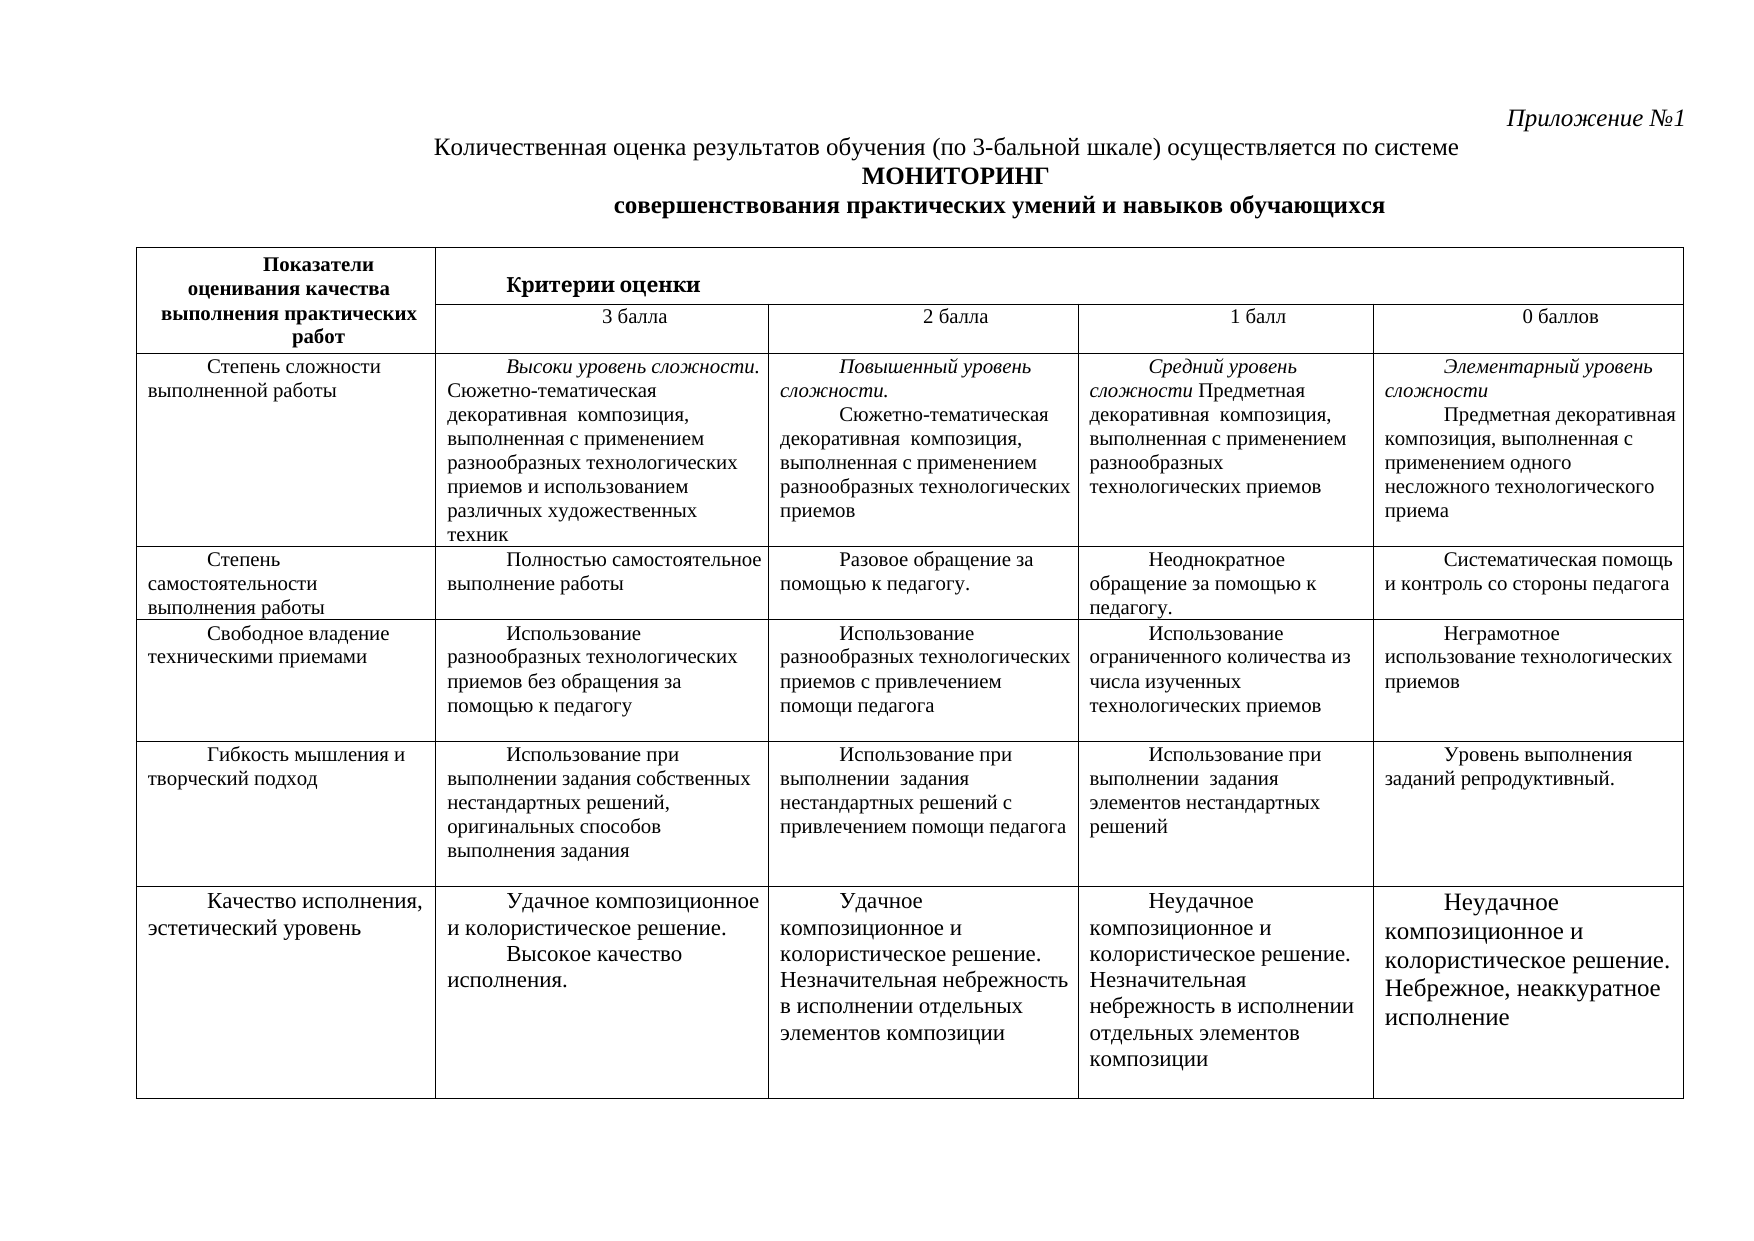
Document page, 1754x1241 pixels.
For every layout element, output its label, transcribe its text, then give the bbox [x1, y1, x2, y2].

table_cell 3 балла [436, 305, 768, 353]
table_cell Использование при выполнении задания собственных нестандартных решений, оригинальных способов выполнения задания [436, 742, 768, 886]
table_cell Средний уровень сложности Предметная декоративная композиция, выполненная с применением разнообразных технологических приемов [1079, 354, 1373, 546]
table_cell Неграмотное использование технологических приемов [1374, 620, 1683, 741]
table_cell Свободное владение техническими приемами [137, 620, 435, 741]
text Приложение №1 [148, 103, 1686, 132]
table_cell Степень самостоятельности выполнения работы [137, 547, 435, 619]
table_cell Использование при выполнении задания нестандартных решений с привлечением помощи педагога [769, 742, 1078, 886]
text МОНИТОРИНГ [148, 161, 1686, 190]
table_cell Повышенный уровень сложности. Сюжетно-тематическая декоративная композиция, выполненная с применением разнообразных технологических приемов [769, 354, 1078, 546]
table_cell Высоки уровень сложности. Сюжетно-тематическая декоративная композиция, выполненная с применением разнообразных технологических приемов и использованием различных художественных техник [436, 354, 768, 546]
table_cell 0 баллов [1374, 305, 1683, 353]
table_cell Использование разнообразных технологических приемов без обращения за помощью к педагогу [436, 620, 768, 741]
table_cell Удачное композиционное и колористическое решение. Незначительная небрежность в исполнении отдельных элементов композиции [769, 887, 1078, 1098]
table_cell Качество исполнения, эстетический уровень [137, 887, 435, 1098]
table_cell 2 балла [769, 305, 1078, 353]
table_cell Неудачное композиционное и колористическое решение. Небрежное, неаккуратное исполнение [1374, 887, 1683, 1098]
table_cell Гибкость мышления и творческий подход [137, 742, 435, 886]
table_cell Степень сложности выполненной работы [137, 354, 435, 546]
table_cell Систематическая помощь и контроль со стороны педагога [1374, 547, 1683, 619]
table_cell Использование разнообразных технологических приемов с привлечением помощи педагога [769, 620, 1078, 741]
table_cell Неоднократное обращение за помощью к педагогу. [1079, 547, 1373, 619]
table_cell Неудачное композиционное и колористическое решение. Незначительная небрежность в исполнении отдельных элементов композиции [1079, 887, 1373, 1098]
table_cell Разовое обращение за помощью к педагогу. [769, 547, 1078, 619]
table_header Критерии оценки [436, 248, 1683, 303]
text совершенствования практических умений и навыков обучающихся [148, 190, 1686, 218]
table_cell Полностью самостоятельное выполнение работы [436, 547, 768, 619]
table_cell Использование ограниченного количества из числа изученных технологических приемов [1079, 620, 1373, 741]
table_cell 1 балл [1079, 305, 1373, 353]
table_header Показатели оценивания качества выполнения практических работ [137, 248, 435, 353]
table_cell Элементарный уровень сложности Предметная декоративная композиция, выполненная с применением одного несложного технологического приема [1374, 354, 1683, 546]
table_cell Удачное композиционное и колористическое решение. Высокое качество исполнения. [436, 887, 768, 1098]
text Количественная оценка результатов обучения (по 3-бальной шкале) осуществляется по системе [148, 132, 1686, 161]
table_cell Использование при выполнении задания элементов нестандартных решений [1079, 742, 1373, 886]
table_cell Уровень выполнения заданий репродуктивный. [1374, 742, 1683, 886]
